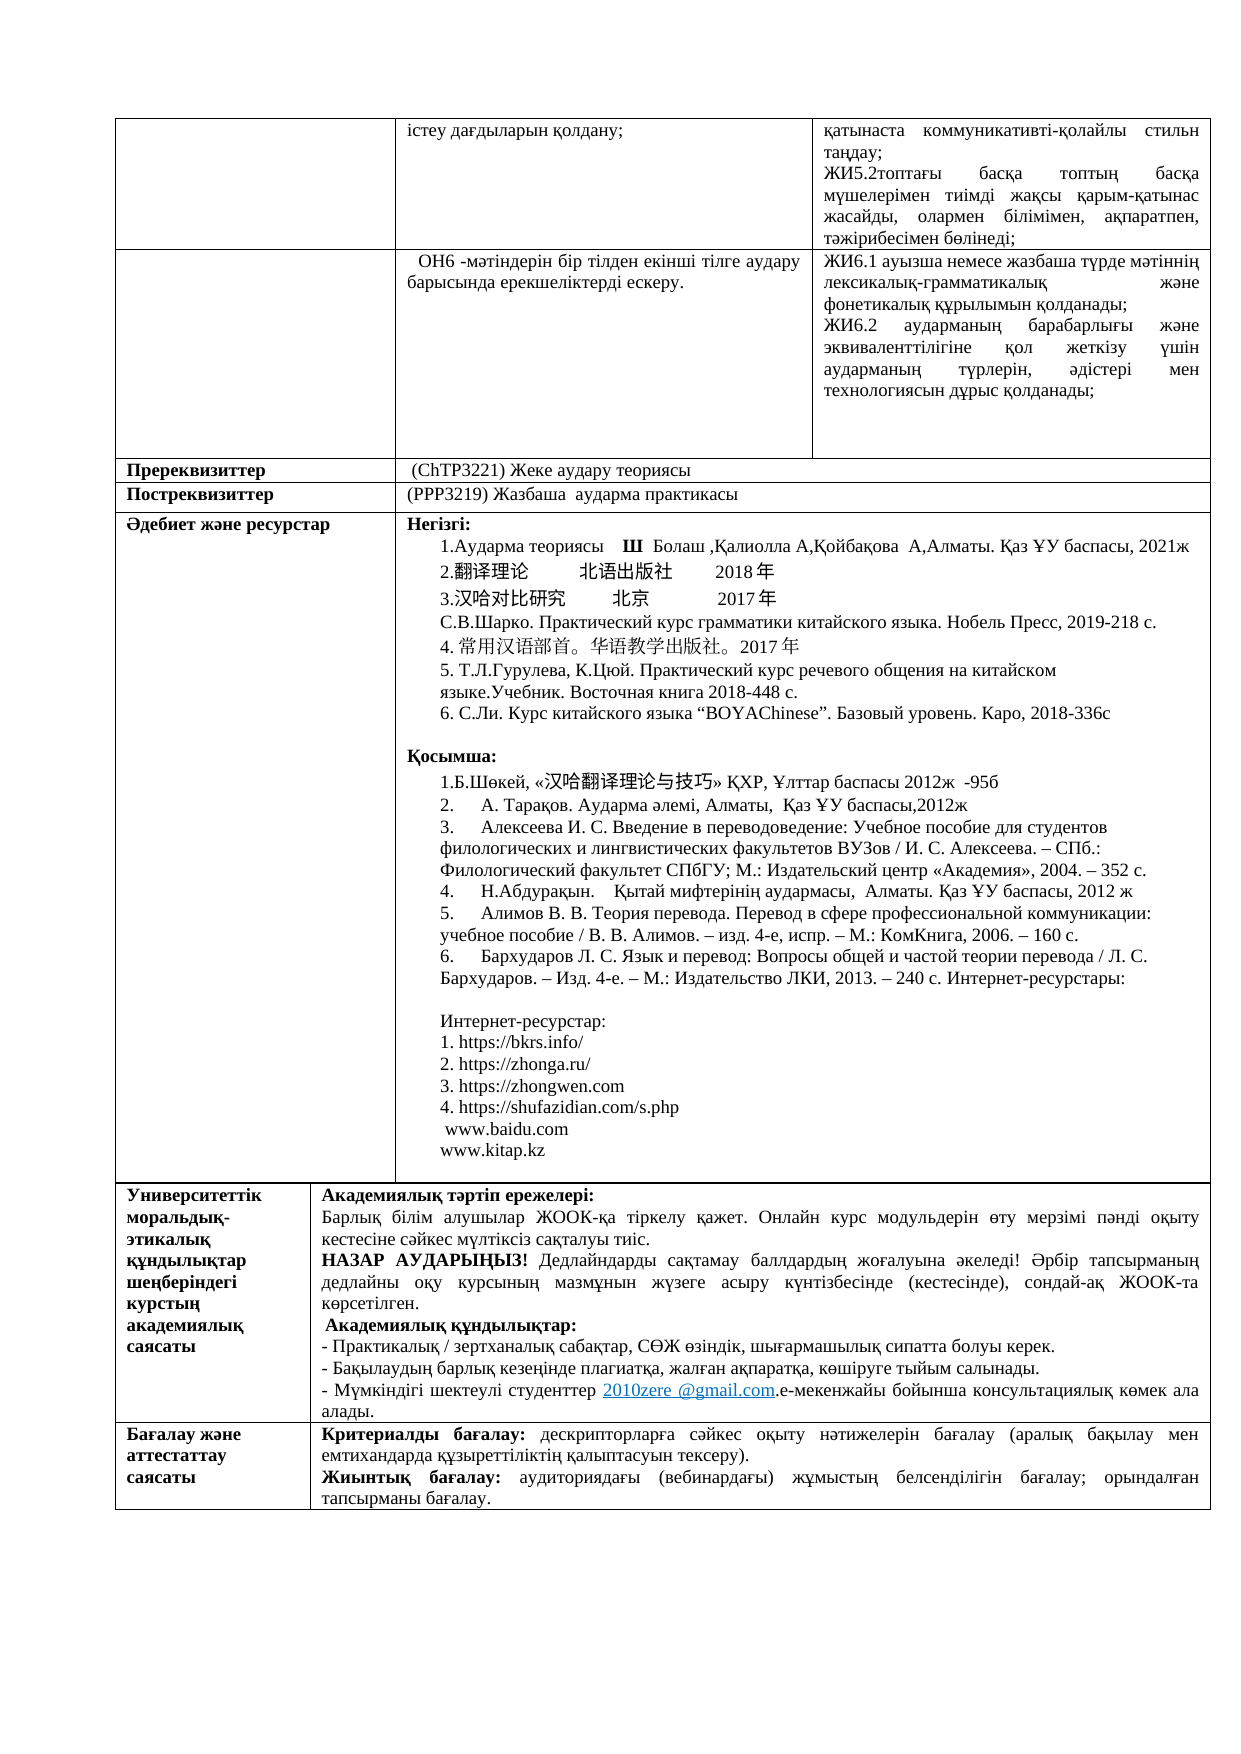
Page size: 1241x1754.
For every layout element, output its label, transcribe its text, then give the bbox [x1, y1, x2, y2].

table_cell (ChTP3221) Жеке аудару теориясы [396, 459, 1210, 482]
table_cell ЖИ6.1 ауызша немесе жазбаша түрде мәтіннің лексикалық-грамматикалық және фонетикалық құрылымын қолданады; ЖИ6.2 аударманың барабарлығы және эквиваленттілігіне қол жеткізу үшін аударманың түрлерін, әдістері мен технологиясын дұрыс қолданады; [813, 250, 1210, 458]
table_cell Постреквизиттер [116, 483, 395, 512]
table_header Университеттік моральдық-этикалық құндылықтар шеңберіндегі курстың академиялық саясаты [116, 1184, 310, 1422]
table_header Академиялық тәртіп ережелері: Барлық білім алушылар ЖООК-қа тіркелу қажет. Онлайн курс модульдерін өту мерзімі пәнді оқыту кестесіне сәйкес мүлтіксіз сақталуы тиіс. НАЗАР АУДАРЫҢЫЗ! Дедлайндарды сақтамау баллдардың жоғалуына әкеледі! Әрбір тапсырманың дедлайны оқу курсының мазмұнын жүзеге асыру күнтізбесінде (кестесінде), сондай-ақ ЖООК-та көрсетілген. Академиялық құндылықтар: - Практикалық / зертханалық сабақтар, СӨЖ өзіндік, шығармашылық сипатта болуы керек. - Бақылаудың барлық кезеңінде плагиатқа, жалған ақпаратқа, көшіруге тыйым салынады. - Мүмкіндігі шектеулі студенттер 2010zere @gmail.com.е-мекенжайы бойынша консультациялық көмек ала алады. [311, 1184, 1210, 1422]
table_cell Негізгі: 1.Аударма теориясы Ш Болаш ,Қалиолла А,Қойбақова А,Алматы. Қаз ҰУ баспасы, 2021ж 2.翻译理论 北语出版社 2018年 3.汉哈对比研究 北京 2017年 С.В.Шарко. Практический курс грамматики китайского языка. Нобель Пресс, 2019-218 с. 4. 常用汉语部首。华语教学出版社。2017年 5. Т.Л.Гурулева, К.Цюй. Практический курс речевого общения на китайском языке.Учебник. Восточная книга 2018-448 с. 6. С.Ли. Курс китайского языка “BOYAChinese”. Базовый уровень. Каро, 2018-336с Қосымша: 1.Б.Шөкей, «汉哈翻译理论与技巧» ҚХР, Ұлттар баспасы 2012ж -95б 2. А. Тарақов. Аударма әлемі, Алматы, Қаз ҰУ баспасы,2012ж 3. Алексеева И. С. Введение в переводоведение: Учебное пособие для студентов филологических и лингвистических факультетов ВУЗов / И. С. Алексеева. – СПб.: Филологический факультет СПбГУ; М.: Издательский центр «Академия», 2004. – 352 с. 4. Н.Абдурақын. Қытай мифтерінің аудармасы, Алматы. Қаз ҰУ баспасы, 2012 ж 5. Алимов В. В. Теория перевода. Перевод в сфере профессиональной коммуникации: учебное пособие / В. В. Алимов. – изд. 4-е, испр. – М.: КомКнига, 2006. – 160 с. 6. Бархударов Л. С. Язык и перевод: Вопросы общей и частой теории перевода / Л. С. Бархударов. – Изд. 4-е. – М.: Издательство ЛКИ, 2013. – 240 с. Интернет-ресурстары: Интернет-ресурстар: 1. https://bkrs.info/ 2. https://zhonga.ru/ 3. https://zhongwen.com 4. https://shufazidian.com/s.php www.baidu.com www.kitap.kz [396, 513, 1210, 1182]
table_cell (PPP3219) Жазбаша аударма практикасы [396, 483, 1210, 512]
table_cell Критериалды бағалау: дескрипторларға сәйкес оқыту нәтижелерін бағалау (аралық бақылау мен емтихандарда құзыреттіліктің қалыптасуын тексеру). Жиынтық бағалау: аудиториядағы (вебинардағы) жұмыстың белсенділігін бағалау; орындалған тапсырманы бағалау. [311, 1423, 1210, 1509]
table_cell Бағалау және аттестаттау саясаты [116, 1423, 310, 1509]
table_cell Әдебиет және ресурстар [116, 513, 395, 1182]
table_cell Пререквизиттер [116, 459, 395, 482]
table_cell ОН6 -мәтіндерін бір тілден екінші тілге аудару барысында ерекшеліктерді ескеру. [396, 250, 812, 458]
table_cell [813, 119, 1210, 248]
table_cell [396, 119, 812, 248]
table_cell [116, 250, 395, 458]
